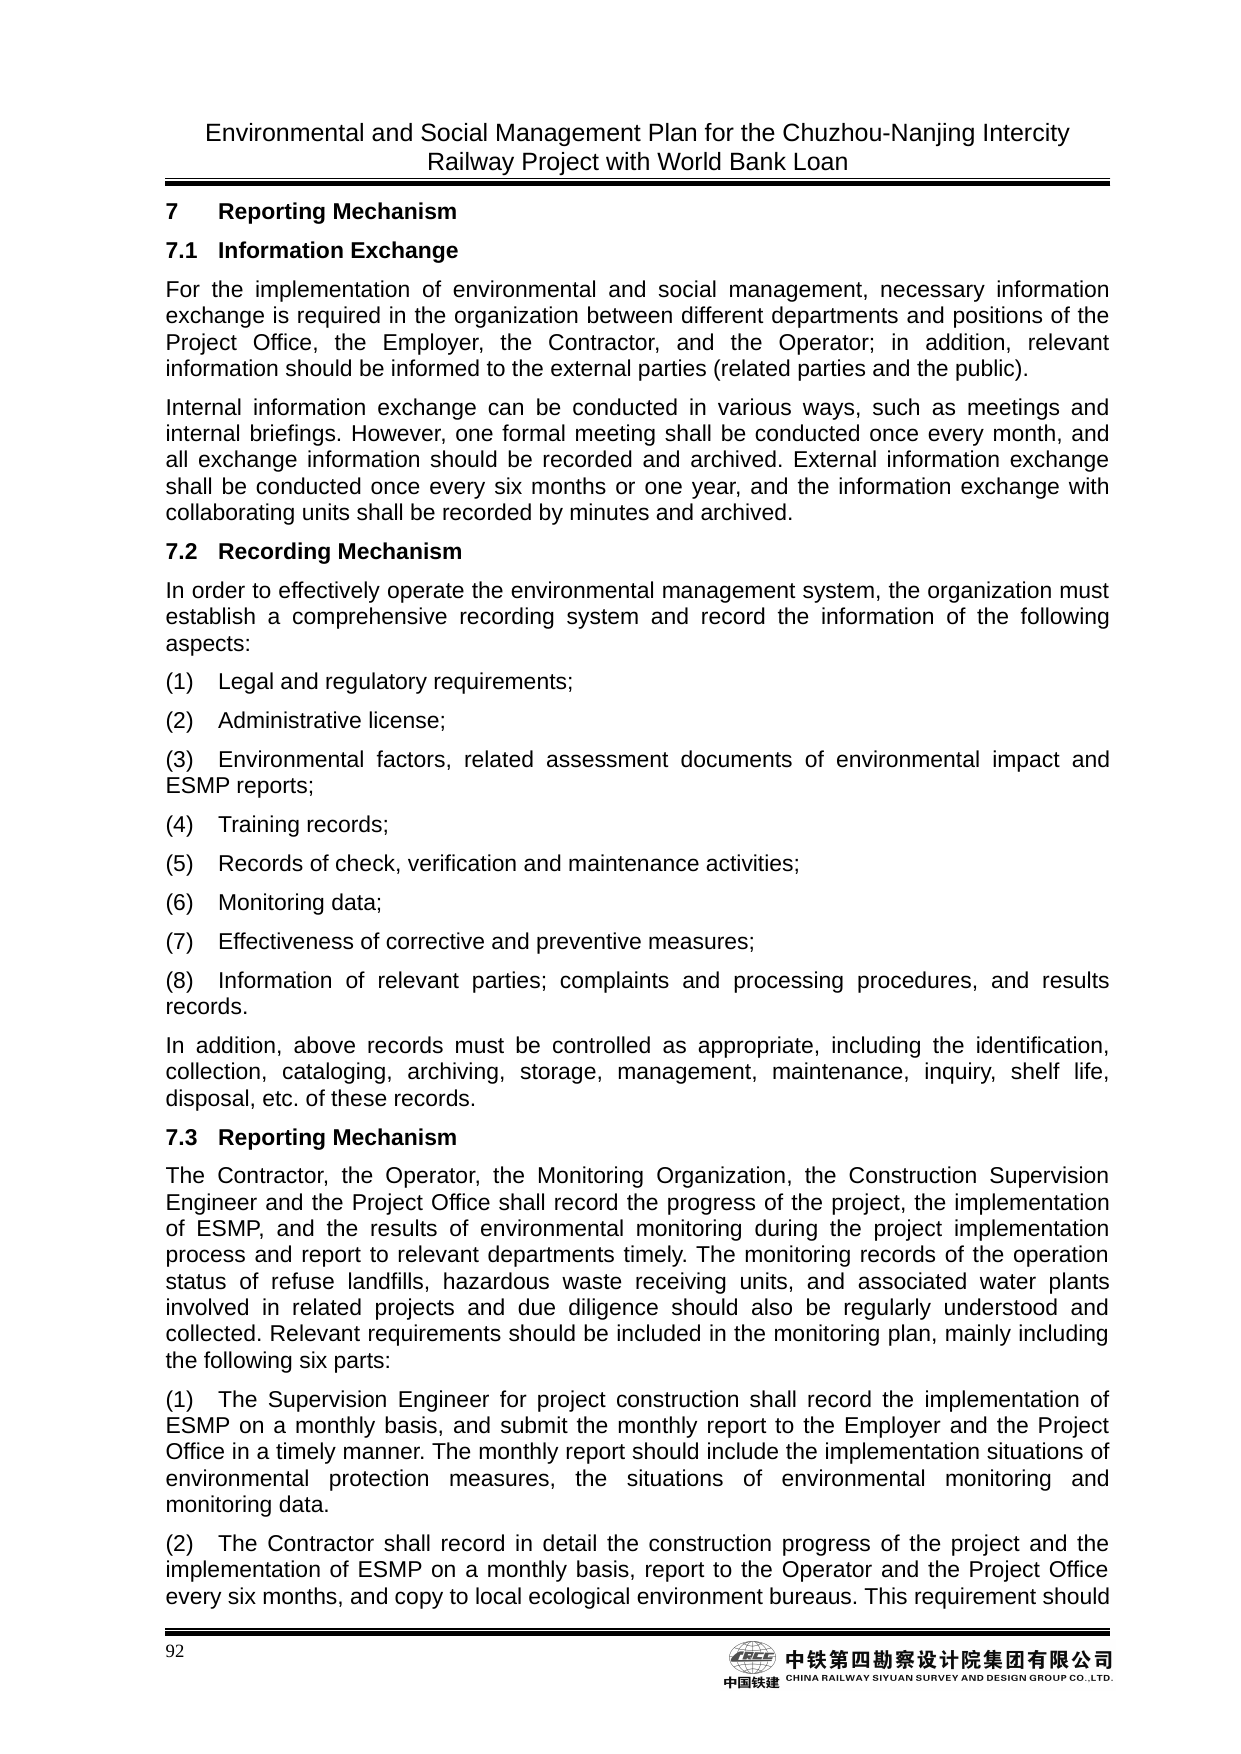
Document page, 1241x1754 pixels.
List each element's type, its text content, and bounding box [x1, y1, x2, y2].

text 7.1 Information Exchange [165, 237, 1110, 263]
text The Contractor, the Operator, the Monitoring Organization, the Construction Supervision Engineer and the Project Office shall record the progress of the project, the implementation of ESMP, and the results of environmental monitoring during the project implementation process and report to relevant departments timely. The monitoring records of the operation status of refuse landfills, hazardous waste receiving units, and associated water plants involved in related projects and due diligence should also be regularly understood and collected. Relevant requirements should be included in the monitoring plan, mainly including the following six parts: [165, 1162, 1110, 1373]
text (3) Environmental factors, related assessment documents of environmental impact and ESMP reports; [165, 746, 1110, 799]
text Internal information exchange can be conducted in various ways, such as meetings and internal briefings. However, one formal meeting shall be conducted once every month, and all exchange information should be recorded and archived. External information exchange shall be conducted once every six months or one year, and the information exchange with collaborating units shall be recorded by minutes and archived. [165, 394, 1110, 525]
text 7.3 Reporting Mechanism [165, 1123, 1110, 1150]
text (1) Legal and regulatory requirements; [165, 668, 1110, 695]
picture [720, 1639, 1116, 1691]
text (5) Records of check, verification and maintenance activities; [165, 850, 1110, 876]
text (8) Information of relevant parties; complaints and processing procedures, and results records. [165, 967, 1110, 1019]
text In addition, above records must be controlled as appropriate, including the identification, collection, cataloging, archiving, storage, management, maintenance, inquiry, shelf life, disposal, etc. of these records. [165, 1032, 1110, 1111]
text (7) Effectiveness of corrective and preventive measures; [165, 928, 1110, 954]
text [165, 1530, 1110, 1609]
text 7 Reporting Mechanism [165, 198, 1110, 224]
text (4) Training records; [165, 811, 1110, 838]
text In order to effectively operate the environmental management system, the organization must establish a comprehensive recording system and record the information of the following aspects: [165, 577, 1110, 656]
text For the implementation of environmental and social management, necessary information exchange is required in the organization between different departments and positions of the Project Office, the Employer, the Contractor, and the Operator; in addition, relevant information should be informed to the external parties (related parties and the public). [165, 276, 1110, 381]
text (1) The Supervision Engineer for project construction shall record the implementation of ESMP on a monthly basis, and submit the monthly report to the Employer and the Project Office in a timely manner. The monthly report should include the implementation situations of environmental protection measures, the situations of environmental monitoring and monitoring data. [165, 1386, 1110, 1517]
text (2) Administrative license; [165, 707, 1110, 733]
text 7.2 Recording Mechanism [165, 538, 1110, 564]
text (6) Monitoring data; [165, 889, 1110, 915]
